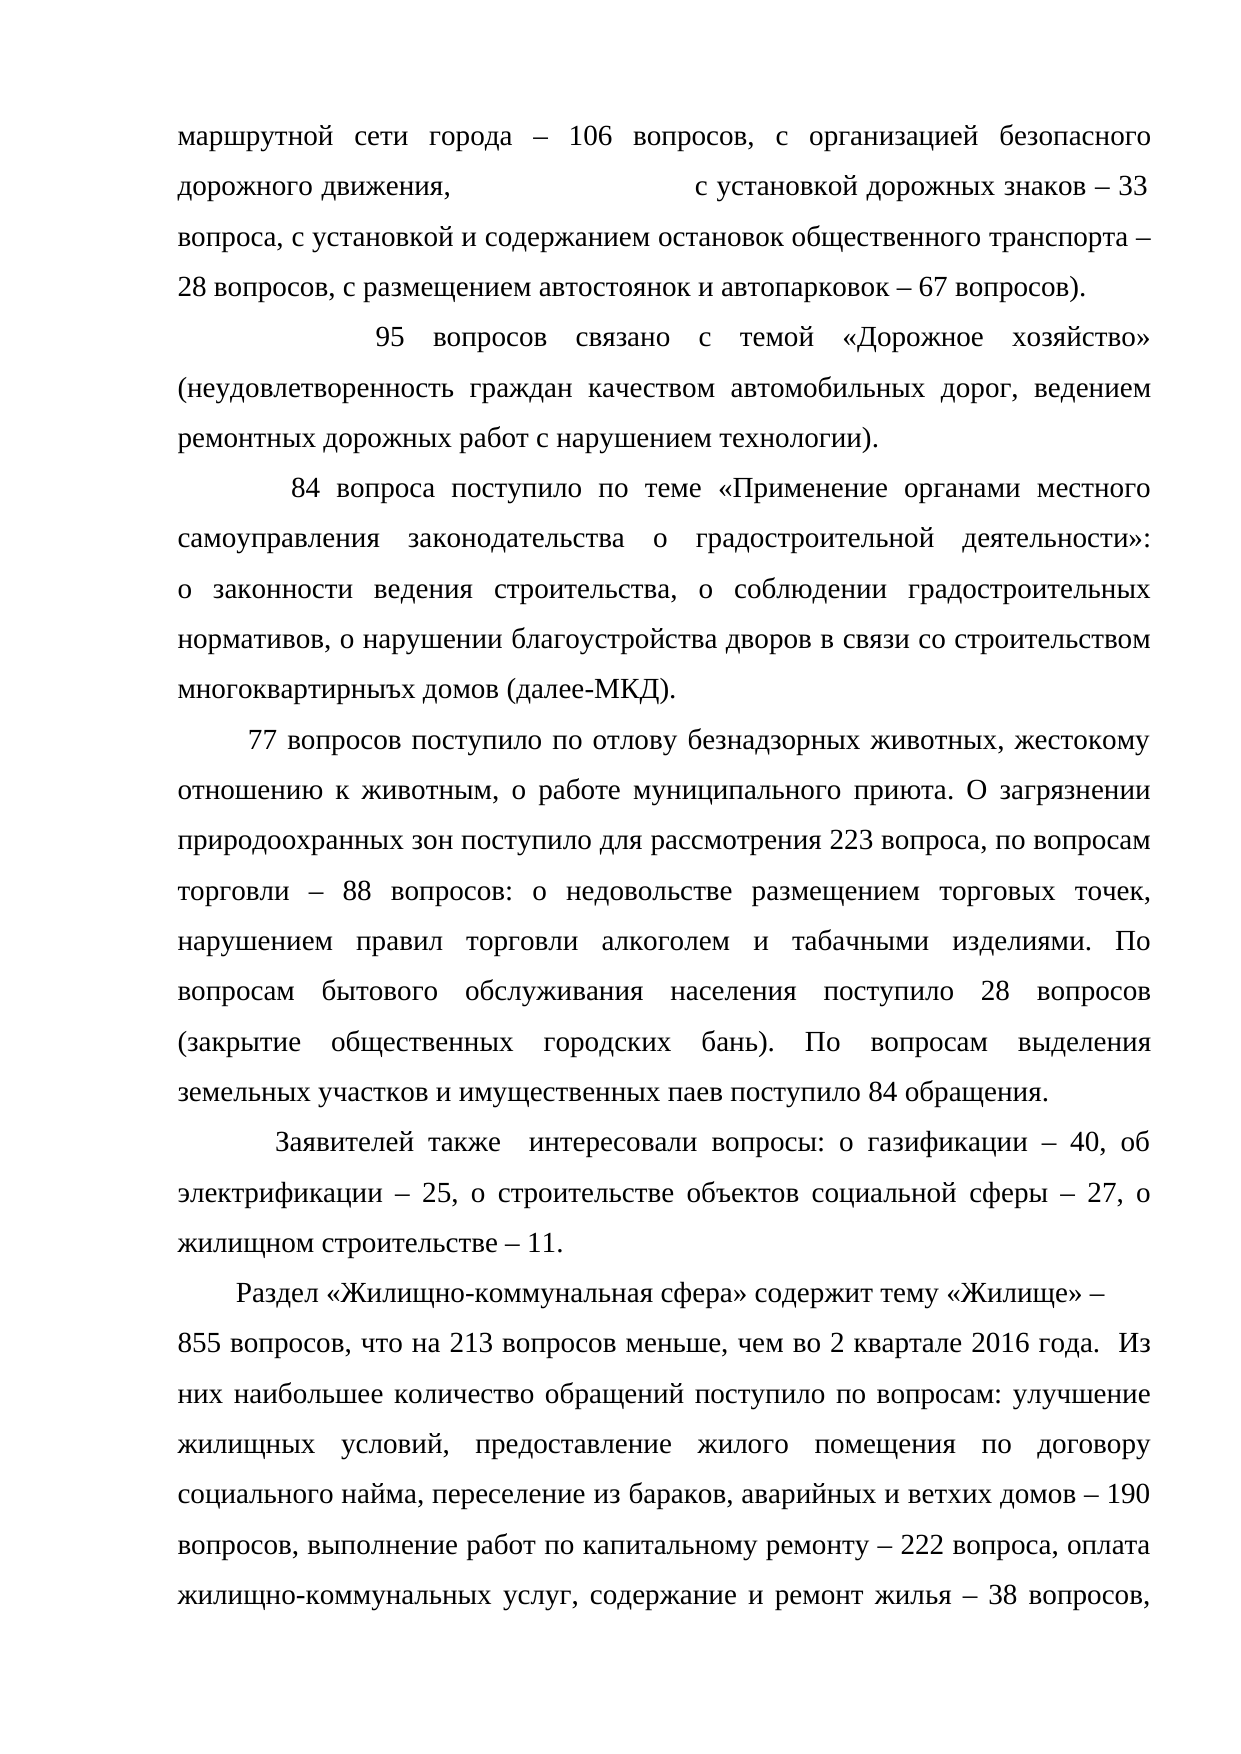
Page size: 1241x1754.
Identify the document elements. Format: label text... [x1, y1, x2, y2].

text 84 вопроса поступило по теме «Применение органами местного самоуправления законодательства о градостроительной деятельности»: о законности ведения строительства, о соблюдении градостроительных нормативов, о нарушении благоустройства дворов в связи со строительством многоквартирныъх домов (далее-МКД). [177, 470, 1152, 705]
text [177, 1326, 1152, 1611]
text Заявителей также интересовали вопросы: о газификации – 40, об электрификации – 25, о строительстве объектов социальной сферы – 27, о жилищном строительстве – 11. [177, 1124, 1152, 1258]
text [177, 118, 1152, 303]
text 95 вопросов связано с темой «Дорожное хозяйство» (неудовлетворенность граждан качеством автомобильных дорог, ведением ремонтных дорожных работ с нарушением технологии). [177, 319, 1152, 453]
text Раздел «Жилищно-коммунальная сфера» содержит тему «Жилище» – [177, 1275, 1152, 1309]
text 77 вопросов поступило по отлову безнадзорных животных, жестокому отношению к животным, о работе муниципального приюта. О загрязнении природоохранных зон поступило для рассмотрения 223 вопроса, по вопросам торговли – 88 вопросов: о недовольстве размещением торговых точек, нарушением правил торговли алкоголем и табачными изделиями. По вопросам бытового обслуживания населения поступило 28 вопросов (закрытие общественных городских бань). По вопросам выделения земельных участков и имущественных паев поступило 84 обращения. [177, 722, 1152, 1108]
